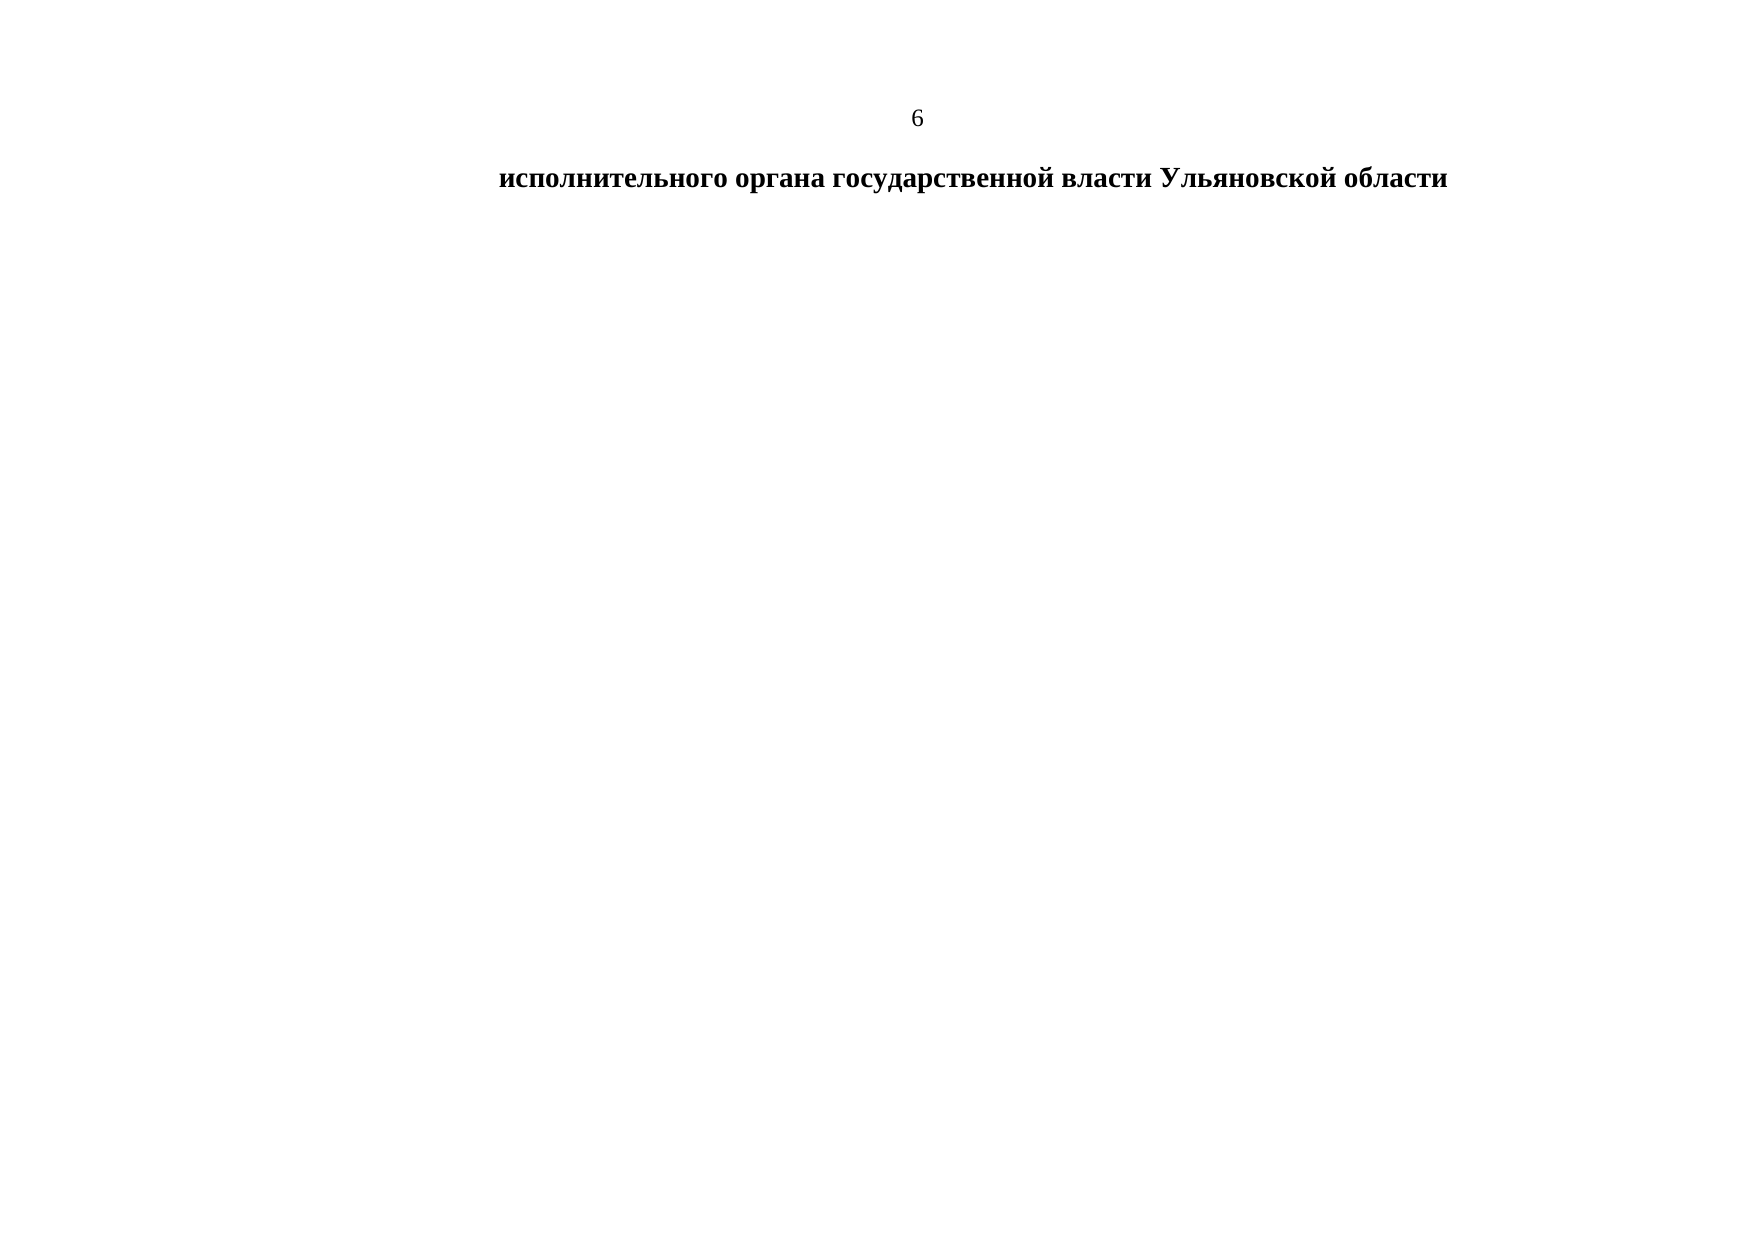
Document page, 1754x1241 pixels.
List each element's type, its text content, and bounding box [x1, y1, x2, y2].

text исполнительного органа государственной власти Ульяновской области [231, 160, 1716, 194]
